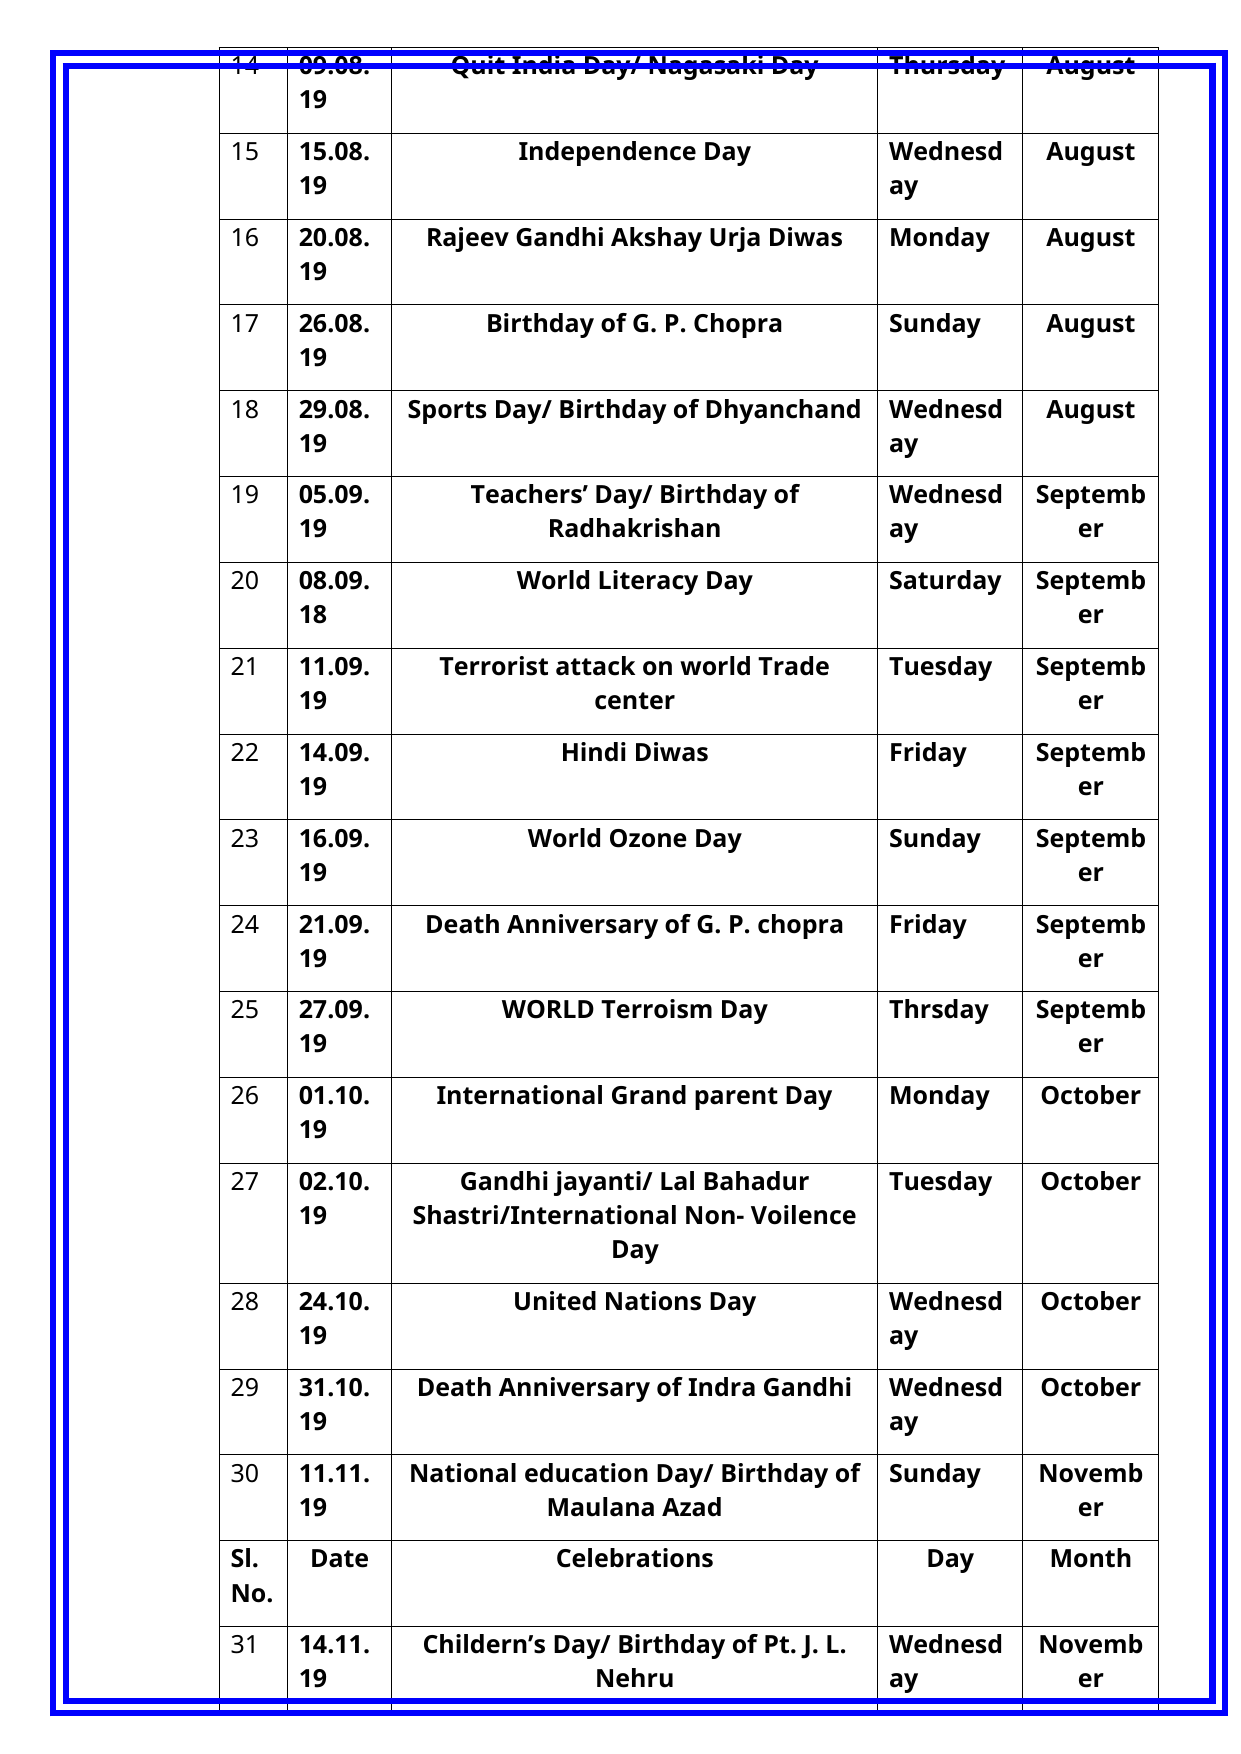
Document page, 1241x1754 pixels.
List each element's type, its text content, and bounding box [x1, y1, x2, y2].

table_cell Gandhi jayanti/ Lal Bahadur Shastri/International Non- Voilence Day [392, 1164, 877, 1283]
table_cell 30 [220, 1455, 287, 1540]
table_cell 19 [220, 477, 287, 562]
table_cell Hindi Diwas [392, 735, 877, 819]
table_cell Independence Day [392, 134, 877, 218]
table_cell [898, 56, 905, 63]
table_cell Death Anniversary of Indra Gandhi [392, 1370, 877, 1454]
table_cell Saturday [878, 563, 1022, 648]
table_cell United Nations Day [392, 1284, 877, 1368]
table_cell 18 [220, 391, 287, 476]
table_cell 11.09.19 [288, 649, 391, 733]
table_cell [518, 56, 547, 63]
table_cell Friday [878, 906, 1022, 991]
table_cell October [1023, 1370, 1158, 1454]
table_cell Thrsday [878, 992, 1022, 1077]
table_cell August [1023, 69, 1158, 133]
table_cell October [1023, 1164, 1158, 1283]
table_cell Sunday [878, 820, 1022, 905]
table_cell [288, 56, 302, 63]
table_cell November [1023, 1455, 1158, 1540]
table_cell September [1023, 649, 1158, 733]
table_cell 15.08.19 [288, 134, 391, 218]
table_cell Death Anniversary of G. P. chopra [392, 906, 877, 991]
table_cell 20.08.19 [288, 220, 391, 304]
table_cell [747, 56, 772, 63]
table_cell 02.10.19 [288, 1164, 391, 1283]
table_cell 15 [220, 134, 287, 218]
table_cell 27.09.19 [288, 992, 391, 1077]
table_cell 28 [220, 1284, 287, 1368]
table_cell 29.08.19 [288, 391, 391, 476]
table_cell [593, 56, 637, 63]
table_cell September [1023, 477, 1158, 562]
table_cell Wednesday [878, 1627, 1022, 1698]
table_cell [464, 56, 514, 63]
table_cell September [1023, 820, 1158, 905]
table_cell Sunday [878, 1455, 1022, 1540]
table_cell 05.09.19 [288, 477, 391, 562]
table_cell Sl. No. [220, 1541, 287, 1626]
table_cell 22 [220, 735, 287, 819]
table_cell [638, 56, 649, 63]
table_cell Rajeev Gandhi Akshay Urja Diwas [392, 220, 877, 304]
table_cell Sunday [878, 305, 1022, 390]
table_cell Day [878, 1541, 1022, 1626]
table_cell Quit India Day/ Nagasaki Day [392, 69, 877, 133]
table_cell International Grand parent Day [392, 1078, 877, 1163]
table_cell 31.10.19 [288, 1370, 391, 1454]
table_cell Wednesday [878, 134, 1022, 218]
table_cell September [1023, 735, 1158, 819]
table_cell 27 [220, 1164, 287, 1283]
table_cell Sports Day/ Birthday of Dhyanchand [392, 391, 877, 476]
table_cell 14.11.19 [288, 1627, 391, 1698]
table_cell Tuesday [878, 649, 1022, 733]
table_cell September [1023, 992, 1158, 1077]
table_cell Wednesday [878, 477, 1022, 562]
table_cell August [1023, 220, 1158, 304]
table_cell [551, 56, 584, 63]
table_cell September [1023, 563, 1158, 648]
table_cell 31 [220, 1627, 287, 1698]
table_cell National education Day/ Birthday of Maulana Azad [392, 1455, 877, 1540]
table_cell October [1023, 1284, 1158, 1368]
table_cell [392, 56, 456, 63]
table_cell Friday [878, 735, 1022, 819]
table_cell November [1023, 1627, 1158, 1698]
table_cell Celebrations [392, 1541, 877, 1626]
table_cell Terrorist attack on world Trade center [392, 649, 877, 733]
table_cell Monday [878, 220, 1022, 304]
table_cell 16.09.19 [288, 820, 391, 905]
table_cell Childern’s Day/ Birthday of Pt. J. L. Nehru [392, 1627, 877, 1698]
table_cell Teachers’ Day/ Birthday of Radhakrishan [392, 477, 877, 562]
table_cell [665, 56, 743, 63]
table_cell August [1023, 305, 1158, 390]
table_cell World Literacy Day [392, 563, 877, 648]
table_cell 21.09.19 [288, 906, 391, 991]
table_cell 01.10.19 [288, 1078, 391, 1163]
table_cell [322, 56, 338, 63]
table_cell Month [1023, 1541, 1158, 1626]
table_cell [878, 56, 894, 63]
table_cell Tuesday [878, 1164, 1022, 1283]
table_cell October [1023, 1078, 1158, 1163]
table_cell 08.09.18 [288, 563, 391, 648]
table_cell WORLD Terroism Day [392, 992, 877, 1077]
table_cell Monday [878, 1078, 1022, 1163]
table_cell 11.11.19 [288, 1455, 391, 1540]
table_cell Wednesday [878, 391, 1022, 476]
table_cell 26.08.19 [288, 305, 391, 390]
table_cell 29 [220, 1370, 287, 1454]
table_cell 21 [220, 649, 287, 733]
table_cell 24.10.19 [288, 1284, 391, 1368]
table_cell Date [288, 1541, 391, 1626]
table_cell Wednesday [878, 1284, 1022, 1368]
table_cell 23 [220, 820, 287, 905]
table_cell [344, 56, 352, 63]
table_cell 09.08.19 [288, 69, 391, 133]
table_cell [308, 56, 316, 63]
table_cell Wednesday [878, 1370, 1022, 1454]
table_cell 26 [220, 1078, 287, 1163]
table_cell 16 [220, 220, 287, 304]
table_cell Thursday [878, 69, 1022, 133]
table_cell 14.09.19 [288, 735, 391, 819]
table_cell 20 [220, 563, 287, 648]
table_cell 24 [220, 906, 287, 991]
table_cell September [1023, 906, 1158, 991]
table_cell World Ozone Day [392, 820, 877, 905]
table_cell 25 [220, 992, 287, 1077]
table_cell 17 [220, 305, 287, 390]
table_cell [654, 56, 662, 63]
table_cell 14 [220, 69, 287, 133]
table_cell August [1023, 391, 1158, 476]
table_cell August [1023, 134, 1158, 218]
table_cell Birthday of G. P. Chopra [392, 305, 877, 390]
